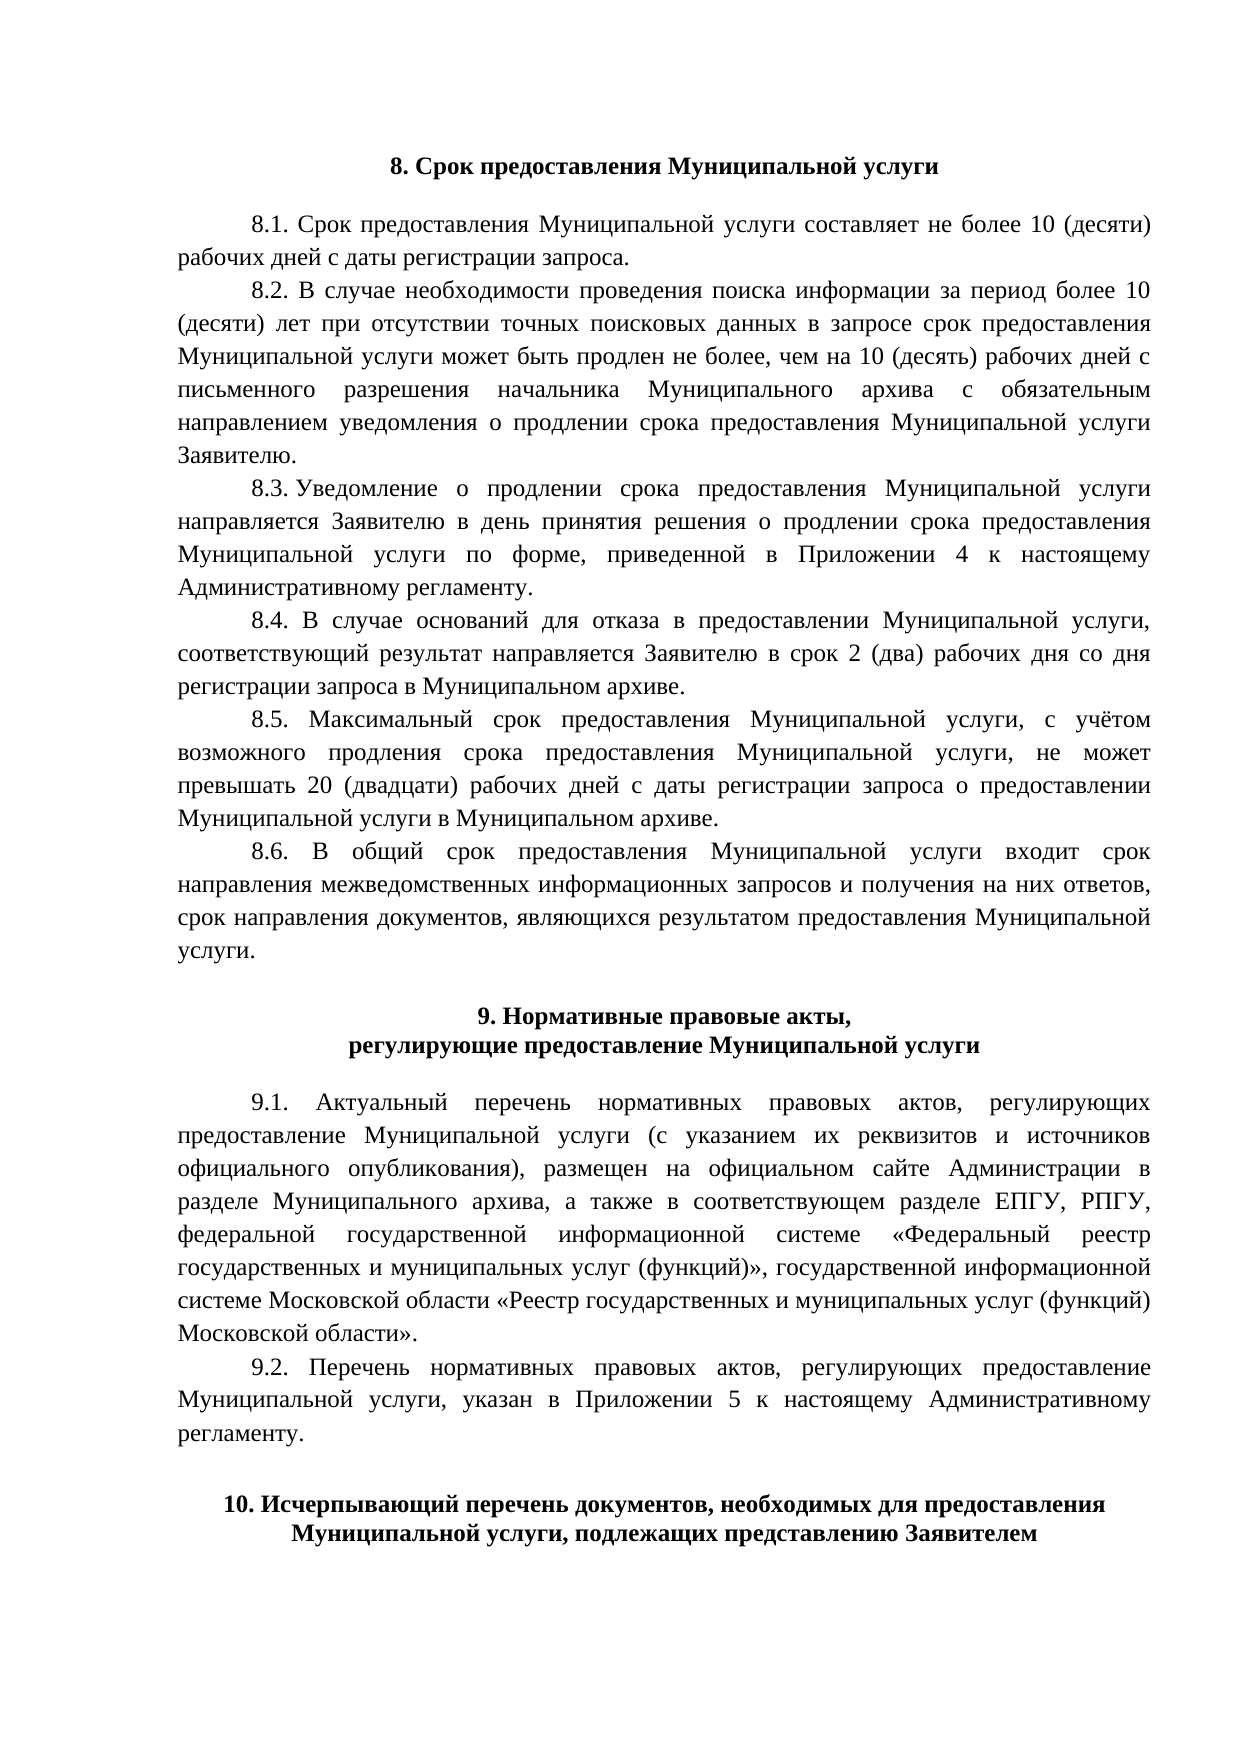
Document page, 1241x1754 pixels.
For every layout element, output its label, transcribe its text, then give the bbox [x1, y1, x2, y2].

text 8.6. В общий срок предоставления Муниципальной услуги входит срок направления межведомственных информационных запросов и получения на них ответов, срок направления документов, являющихся результатом предоставления Муниципальной услуги. [177, 836, 1152, 964]
text 8.3. Уведомление о продлении срока предоставления Муниципальной услуги направляется Заявителю в день принятия решения о продлении срока предоставления Муниципальной услуги по форме, приведенной в Приложении 4 к настоящему Административному регламенту. [177, 473, 1152, 601]
text 9.2. Перечень нормативных правовых актов, регулирующих предоставление Муниципальной услуги, указан в Приложении 5 к настоящему Административному регламенту. [177, 1352, 1152, 1446]
text 8.1. Срок предоставления Муниципальной услуги составляет не более 10 (десяти) рабочих дней с даты регистрации запроса. [177, 209, 1152, 270]
text 8. Срок предоставления Муниципальной услуги [177, 151, 1152, 180]
text 9. Нормативные правовые акты, [177, 1001, 1152, 1030]
text 8.2. В случае необходимости проведения поиска информации за период более 10 (десяти) лет при отсутствии точных поисковых данных в запросе срок предоставления Муниципальной услуги может быть продлен не более, чем на 10 (десять) рабочих дней с письменного разрешения начальника Муниципального архива с обязательным направлением уведомления о продлении срока предоставления Муниципальной услуги Заявителю. [177, 275, 1152, 468]
text 9.1. Актуальный перечень нормативных правовых актов, регулирующих предоставление Муниципальной услуги (с указанием их реквизитов и источников официального опубликования), размещен на официальном сайте Администрации в разделе Муниципального архива, а также в соответствующем разделе ЕПГУ, РПГУ, федеральной государственной информационной системе «Федеральный реестр государственных и муниципальных услуг (функций)», государственной информационной системе Московской области «Реестр государственных и муниципальных услуг (функций) Московской области». [177, 1087, 1152, 1347]
text 8.5. Максимальный срок предоставления Муниципальной услуги, с учётом возможного продления срока предоставления Муниципальной услуги, не может превышать 20 (двадцати) рабочих дней с даты регистрации запроса о предоставлении Муниципальной услуги в Муниципальном архиве. [177, 704, 1152, 832]
text 10. Исчерпывающий перечень документов, необходимых для предоставления Муниципальной услуги, подлежащих представлению Заявителем [177, 1489, 1152, 1547]
text регулирующие предоставление Муниципальной услуги [177, 1030, 1152, 1059]
text 8.4. В случае оснований для отказа в предоставлении Муниципальной услуги, соответствующий результат направляется Заявителю в срок 2 (два) рабочих дня со дня регистрации запроса в Муниципальном архиве. [177, 605, 1152, 700]
